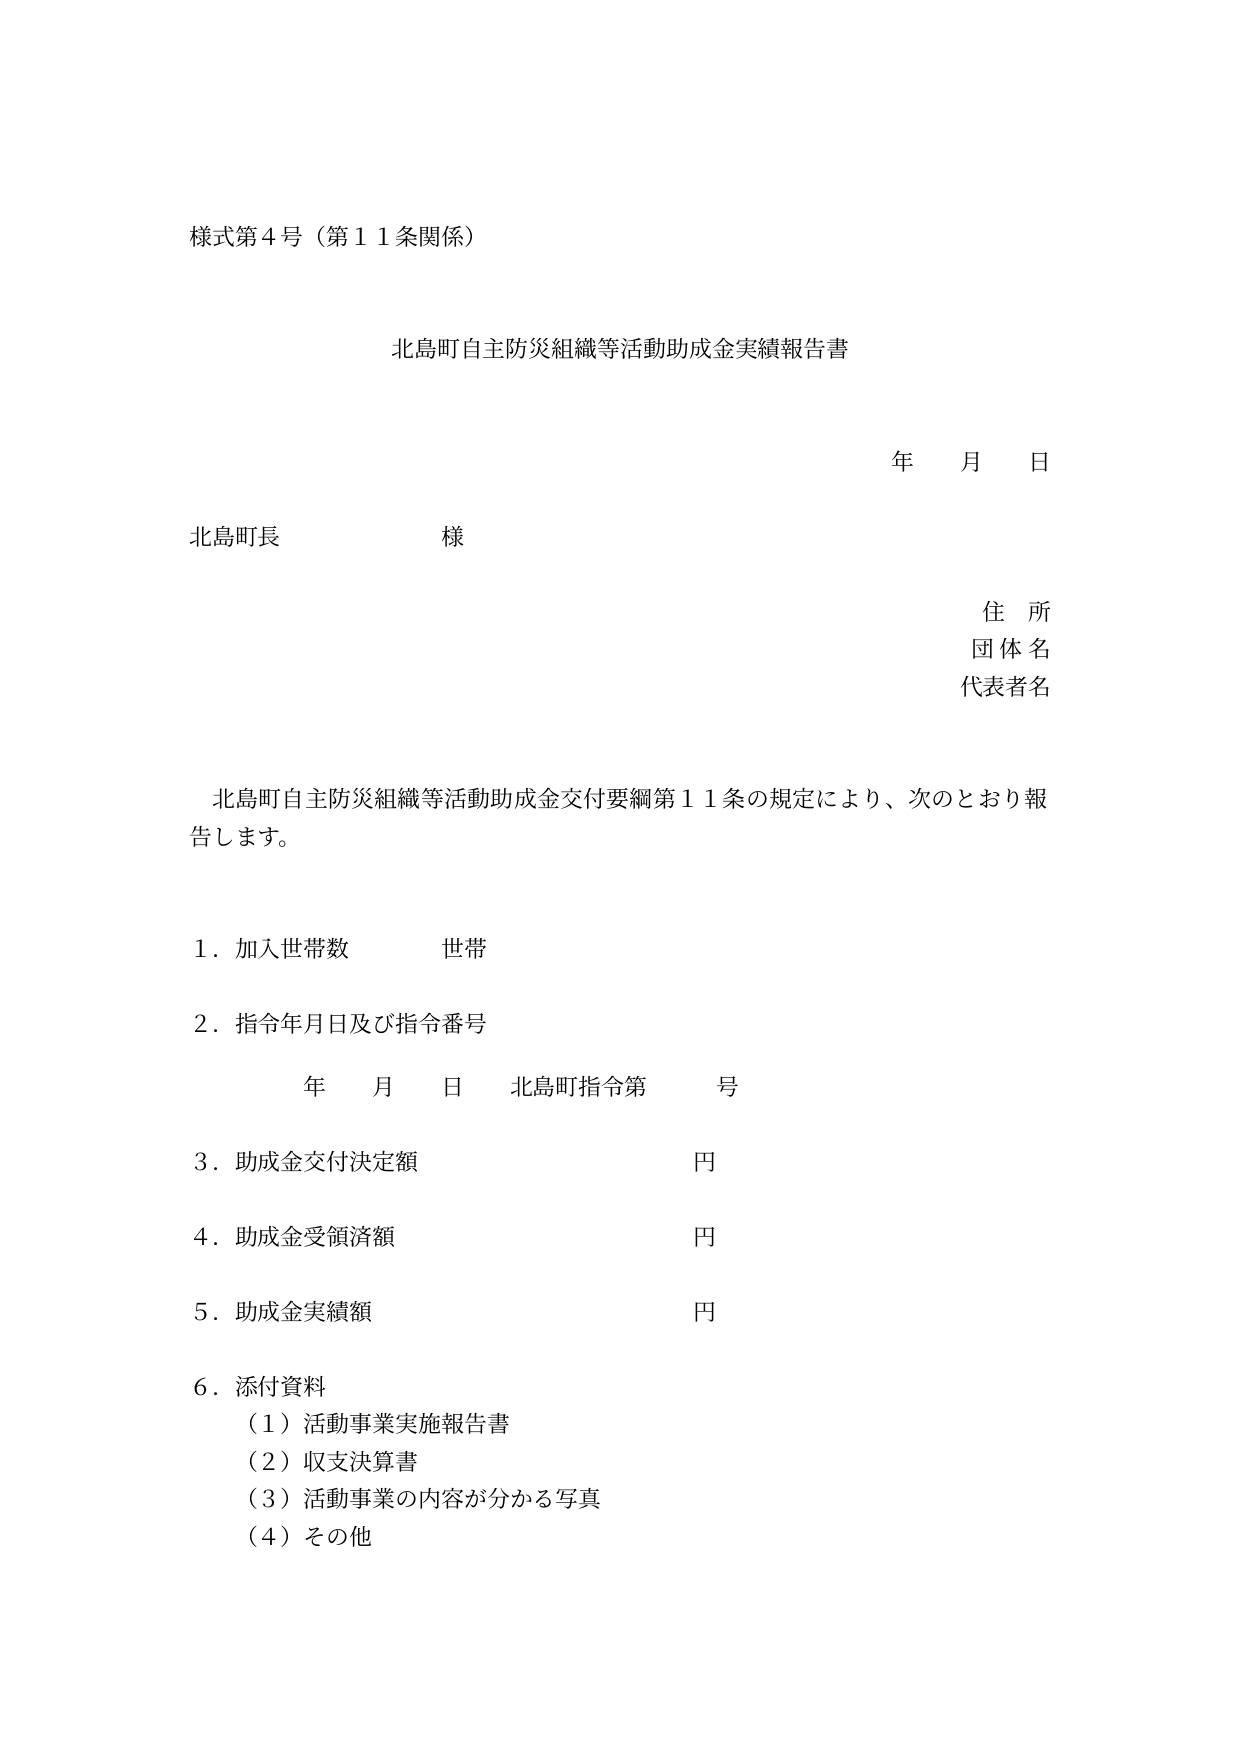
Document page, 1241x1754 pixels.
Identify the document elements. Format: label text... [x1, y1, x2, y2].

text １．加入世帯数 世帯 [189, 929, 1051, 967]
text （４）その他 [189, 1517, 1051, 1554]
text 団体名 [189, 629, 1051, 667]
text ４．助成金受領済額 円 [189, 1217, 1051, 1254]
text 様式第４号（第１１条関係） [189, 217, 1051, 254]
text （３）活動事業の内容が分かる写真 [189, 1479, 1051, 1517]
text ２．指令年月日及び指令番号 [189, 1004, 1051, 1042]
text 北島町自主防災組織等活動助成金交付要綱第１１条の規定により、次のとおり報告します。 [189, 779, 1051, 854]
text ５．助成金実績額 円 [189, 1292, 1051, 1329]
text 北島町自主防災組織等活動助成金実績報告書 [189, 329, 1051, 367]
text 年 月 日 北島町指令第 号 [189, 1067, 1051, 1104]
text 代表者名 [189, 667, 1051, 704]
text 北島町長 様 [189, 517, 1051, 554]
text 年 月 日 [189, 442, 1051, 479]
text ３．助成金交付決定額 円 [189, 1142, 1051, 1179]
text （２）収支決算書 [189, 1442, 1051, 1479]
text （１）活動事業実施報告書 [189, 1404, 1051, 1442]
text 住所 [189, 592, 1051, 629]
text ６．添付資料 [189, 1367, 1051, 1404]
